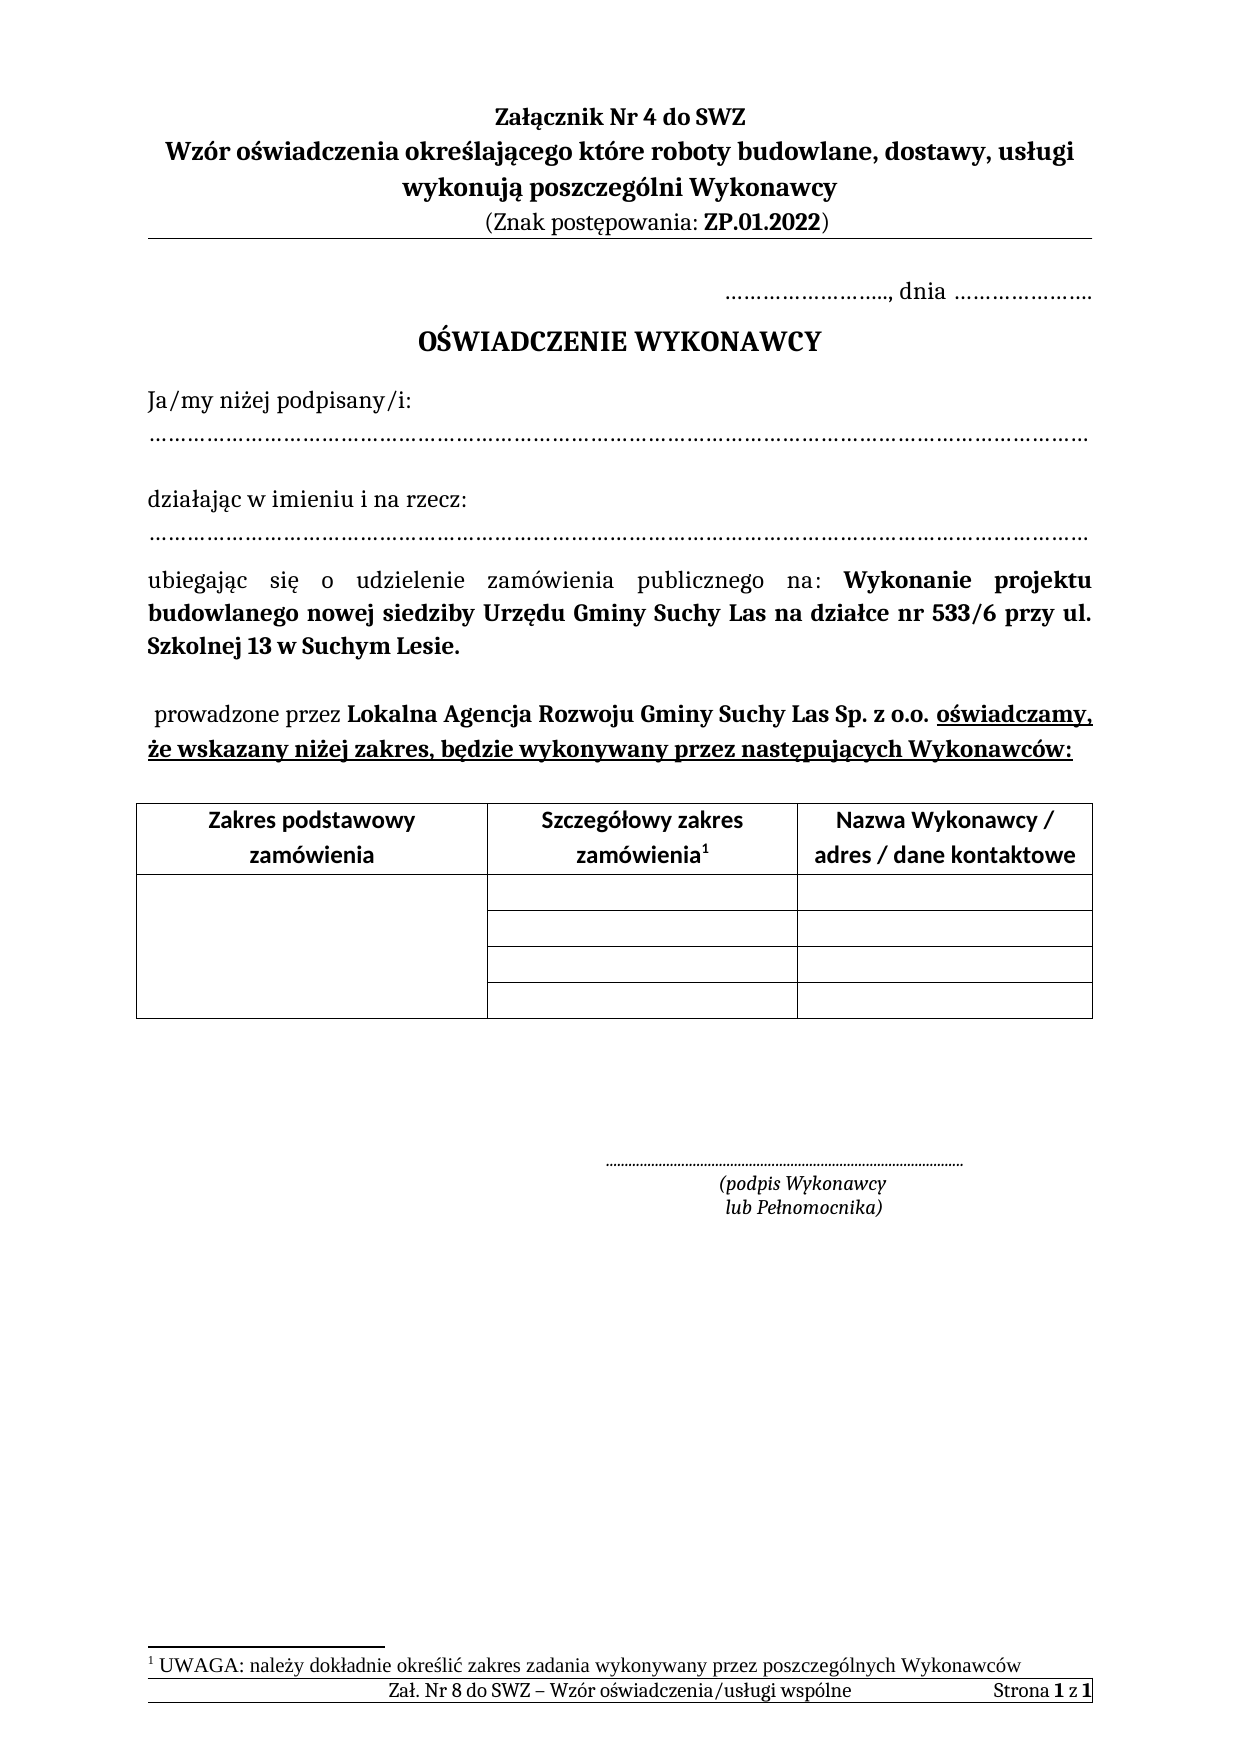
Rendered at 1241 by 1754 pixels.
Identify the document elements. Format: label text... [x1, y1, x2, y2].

text prowadzone przez Lokalna Agencja Rozwoju Gminy Suchy Las Sp. z o.o. oświadczamy, że wskazany niżej zakres, będzie wykonywany przez następujących Wykonawców: [148, 700, 1092, 764]
table_cell [488, 983, 797, 1017]
table_header Szczegółowy zakres zamówienia [488, 804, 797, 874]
text OŚWIADCZENIE WYKONAWCY [148, 325, 1092, 359]
text działając w imieniu i na rzecz: [148, 485, 1092, 513]
table_cell [798, 875, 1092, 910]
table_header Nazwa Wykonawcy / adres / dane kontaktowe [798, 804, 1092, 874]
text (podpis Wykonawcy lub Pełnomocnika) [516, 1171, 1092, 1219]
text Wzór oświadczenia określającego które roboty budowlane, dostawy, usługi wykonują poszczególni Wykonawcy [148, 136, 1092, 203]
text ............................................................................................... [516, 1147, 1092, 1171]
text (Znak postępowania: ZP.01.2022) [148, 208, 1092, 238]
table_cell [798, 983, 1092, 1017]
table_header Zakres podstawowy zamówienia [137, 804, 487, 874]
table_cell [488, 947, 797, 982]
table_cell [137, 875, 487, 1017]
table_cell [798, 947, 1092, 982]
text Załącznik Nr 4 do SWZ [148, 103, 1092, 132]
text …………………….., dnia …………………. [148, 277, 1092, 306]
table_cell [488, 911, 797, 946]
text ………………………………………………………………………………………………………………………………… [148, 419, 1092, 447]
text ubiegając się o udzielenie zamówienia publicznego na: Wykonanie projektu budowlanego nowej siedziby Urzędu Gminy Suchy Las na działce nr 533/6 przy ul. Szkolnej 13 w Suchym Lesie. [148, 566, 1092, 661]
text Ja/my niżej podpisany/i: [148, 386, 1092, 414]
table_cell [798, 911, 1092, 946]
text ………………………………………………………………………………………………………………………………… [148, 518, 1092, 546]
table_cell [488, 875, 797, 910]
